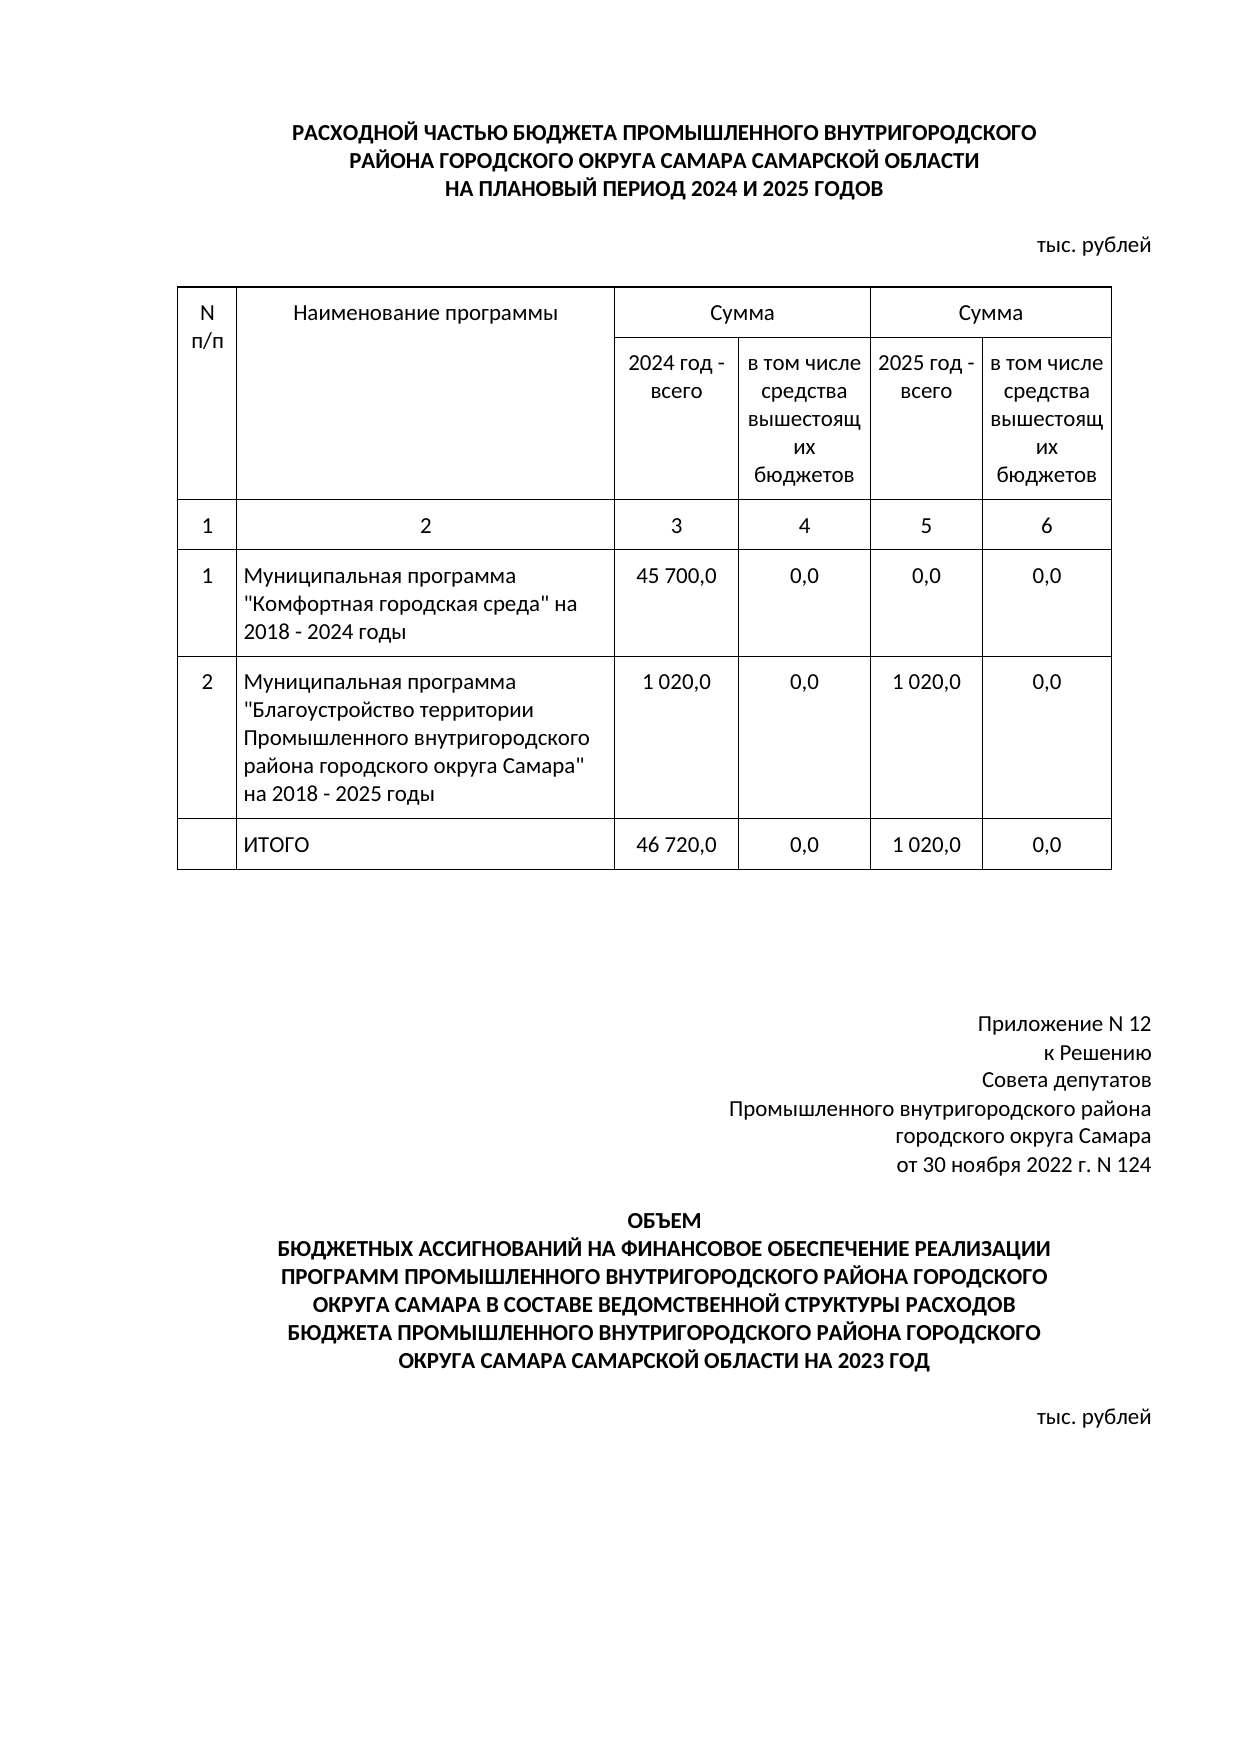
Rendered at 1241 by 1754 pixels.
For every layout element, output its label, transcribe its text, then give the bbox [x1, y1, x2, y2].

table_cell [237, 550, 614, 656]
text Промышленного внутригородского района [177, 1094, 1152, 1122]
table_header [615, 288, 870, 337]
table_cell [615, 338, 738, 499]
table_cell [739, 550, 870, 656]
text от 30 ноября 2022 г. N 124 [177, 1150, 1152, 1178]
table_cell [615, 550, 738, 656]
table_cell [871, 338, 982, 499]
title ОКРУГА САМАРА В СОСТАВЕ ВЕДОМСТВЕННОЙ СТРУКТУРЫ РАСХОДОВ [177, 1290, 1152, 1318]
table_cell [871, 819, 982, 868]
text городского округа Самара [177, 1122, 1152, 1150]
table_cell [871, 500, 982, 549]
text тыс. рублей [177, 1402, 1152, 1430]
title БЮДЖЕТНЫХ АССИГНОВАНИЙ НА ФИНАНСОВОЕ ОБЕСПЕЧЕНИЕ РЕАЛИЗАЦИИ [177, 1234, 1152, 1262]
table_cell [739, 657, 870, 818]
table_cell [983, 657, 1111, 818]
title ОКРУГА САМАРА САМАРСКОЙ ОБЛАСТИ НА 2023 ГОД [177, 1346, 1152, 1374]
title РАЙОНА ГОРОДСКОГО ОКРУГА САМАРА САМАРСКОЙ ОБЛАСТИ [177, 146, 1152, 174]
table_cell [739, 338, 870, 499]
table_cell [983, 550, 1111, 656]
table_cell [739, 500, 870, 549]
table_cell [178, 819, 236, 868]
title РАСХОДНОЙ ЧАСТЬЮ БЮДЖЕТА ПРОМЫШЛЕННОГО ВНУТРИГОРОДСКОГО [177, 118, 1152, 146]
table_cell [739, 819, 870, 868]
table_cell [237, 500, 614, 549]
text тыс. рублей [177, 230, 1152, 258]
title НА ПЛАНОВЫЙ ПЕРИОД 2024 И 2025 ГОДОВ [177, 174, 1152, 202]
title БЮДЖЕТА ПРОМЫШЛЕННОГО ВНУТРИГОРОДСКОГО РАЙОНА ГОРОДСКОГО [177, 1318, 1152, 1346]
text Совета депутатов [177, 1066, 1152, 1094]
title ПРОГРАММ ПРОМЫШЛЕННОГО ВНУТРИГОРОДСКОГО РАЙОНА ГОРОДСКОГО [177, 1262, 1152, 1290]
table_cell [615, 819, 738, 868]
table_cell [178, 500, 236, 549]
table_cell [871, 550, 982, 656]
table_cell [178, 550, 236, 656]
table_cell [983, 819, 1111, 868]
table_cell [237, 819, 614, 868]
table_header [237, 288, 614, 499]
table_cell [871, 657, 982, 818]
text к Решению [177, 1038, 1152, 1066]
title ОБЪЕМ [177, 1206, 1152, 1234]
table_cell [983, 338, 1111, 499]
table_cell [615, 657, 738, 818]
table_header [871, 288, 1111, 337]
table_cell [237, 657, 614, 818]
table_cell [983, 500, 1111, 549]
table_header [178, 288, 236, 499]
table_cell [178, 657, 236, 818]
text Приложение N 12 [177, 1009, 1152, 1038]
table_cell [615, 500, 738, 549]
